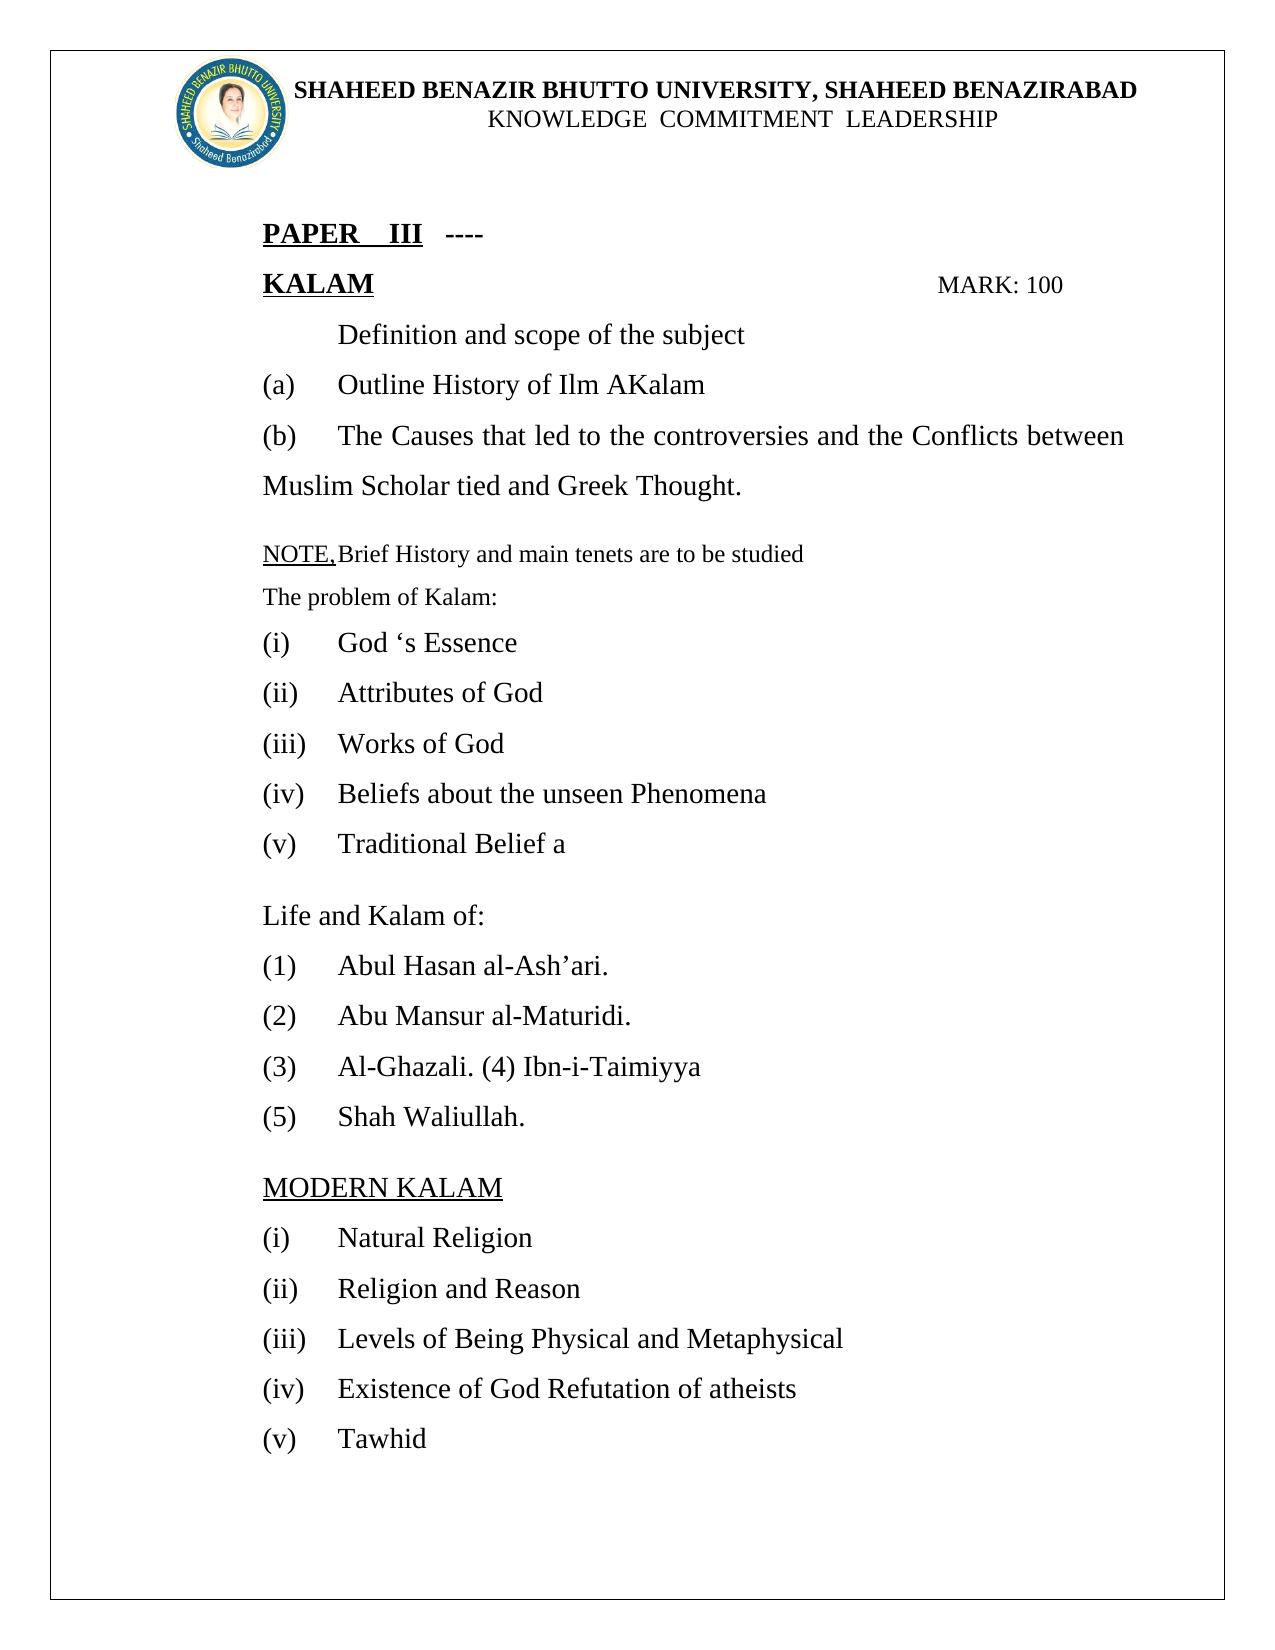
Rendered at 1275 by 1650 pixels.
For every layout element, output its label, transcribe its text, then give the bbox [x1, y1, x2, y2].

text The problem of Kalam: [262, 582, 1125, 611]
list Works of God [262, 726, 1125, 759]
text Definition and scope of the subject [262, 317, 1125, 351]
text MODERN KALAM [262, 1170, 1125, 1204]
list Al-Ghazali. (4) Ibn-i-Taimiyya [262, 1049, 1125, 1082]
list Levels of Being Physical and Metaphysical [262, 1321, 1125, 1354]
list Shah Waliullah. [262, 1099, 1125, 1132]
list Attributes of God [262, 676, 1125, 709]
text NOTE, Brief History and main tenets are to be studied [262, 539, 1125, 568]
list Abu Mansur al-Maturidi. [262, 998, 1125, 1032]
text PAPER__III ---- [262, 216, 1125, 250]
list Natural Religion [262, 1220, 1125, 1254]
text KALAM MARK: 100 [262, 267, 1125, 300]
picture [175, 55, 289, 168]
list Beliefs about the unseen Phenomena [262, 776, 1125, 810]
list God ‘s Essence [262, 625, 1125, 659]
text Life and Kalam of: [262, 898, 1125, 931]
list Traditional Belief a [262, 827, 1125, 860]
list The Causes that led to the controversies and the Conflicts between Muslim Scholar tied and Greek Thought. [262, 418, 1125, 501]
list Existence of God Refutation of atheists [262, 1371, 1125, 1405]
list Abul Hasan al-Ash’ari. [262, 948, 1125, 982]
list Tawhid [262, 1422, 1125, 1455]
list Outline History of Ilm AKalam [262, 367, 1125, 401]
list Religion and Reason [262, 1271, 1125, 1304]
